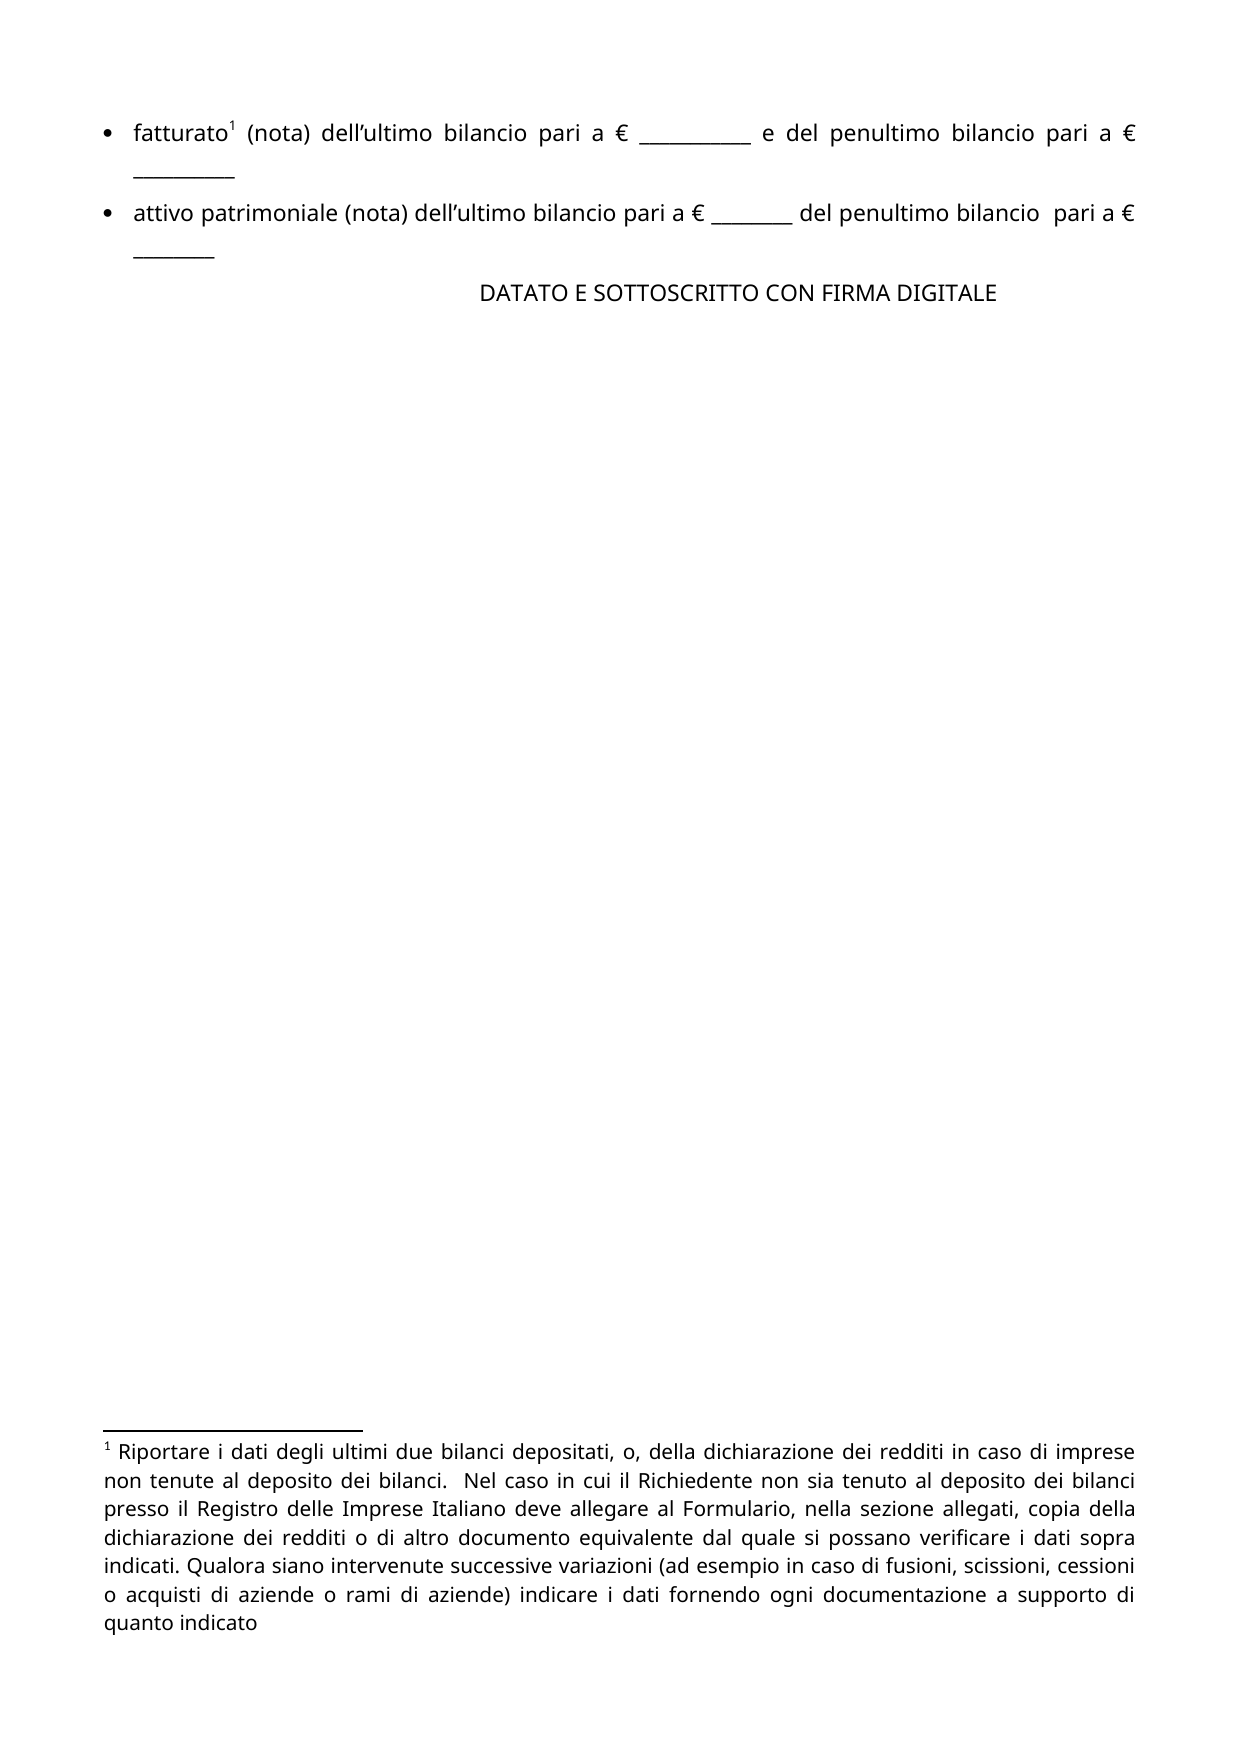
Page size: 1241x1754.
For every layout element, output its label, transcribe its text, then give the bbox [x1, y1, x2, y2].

text DATATO E SOTTOSCRITTO CON FIRMA DIGITALE [340, 277, 1137, 308]
list attivo patrimoniale (nota) dell’ultimo bilancio pari a € ________ del penultimo bilancio pari a € ________ [103, 197, 1137, 262]
list fatturato (nota) dell’ultimo bilancio pari a € ___________ e del penultimo bilancio pari a € __________ [103, 117, 1137, 182]
